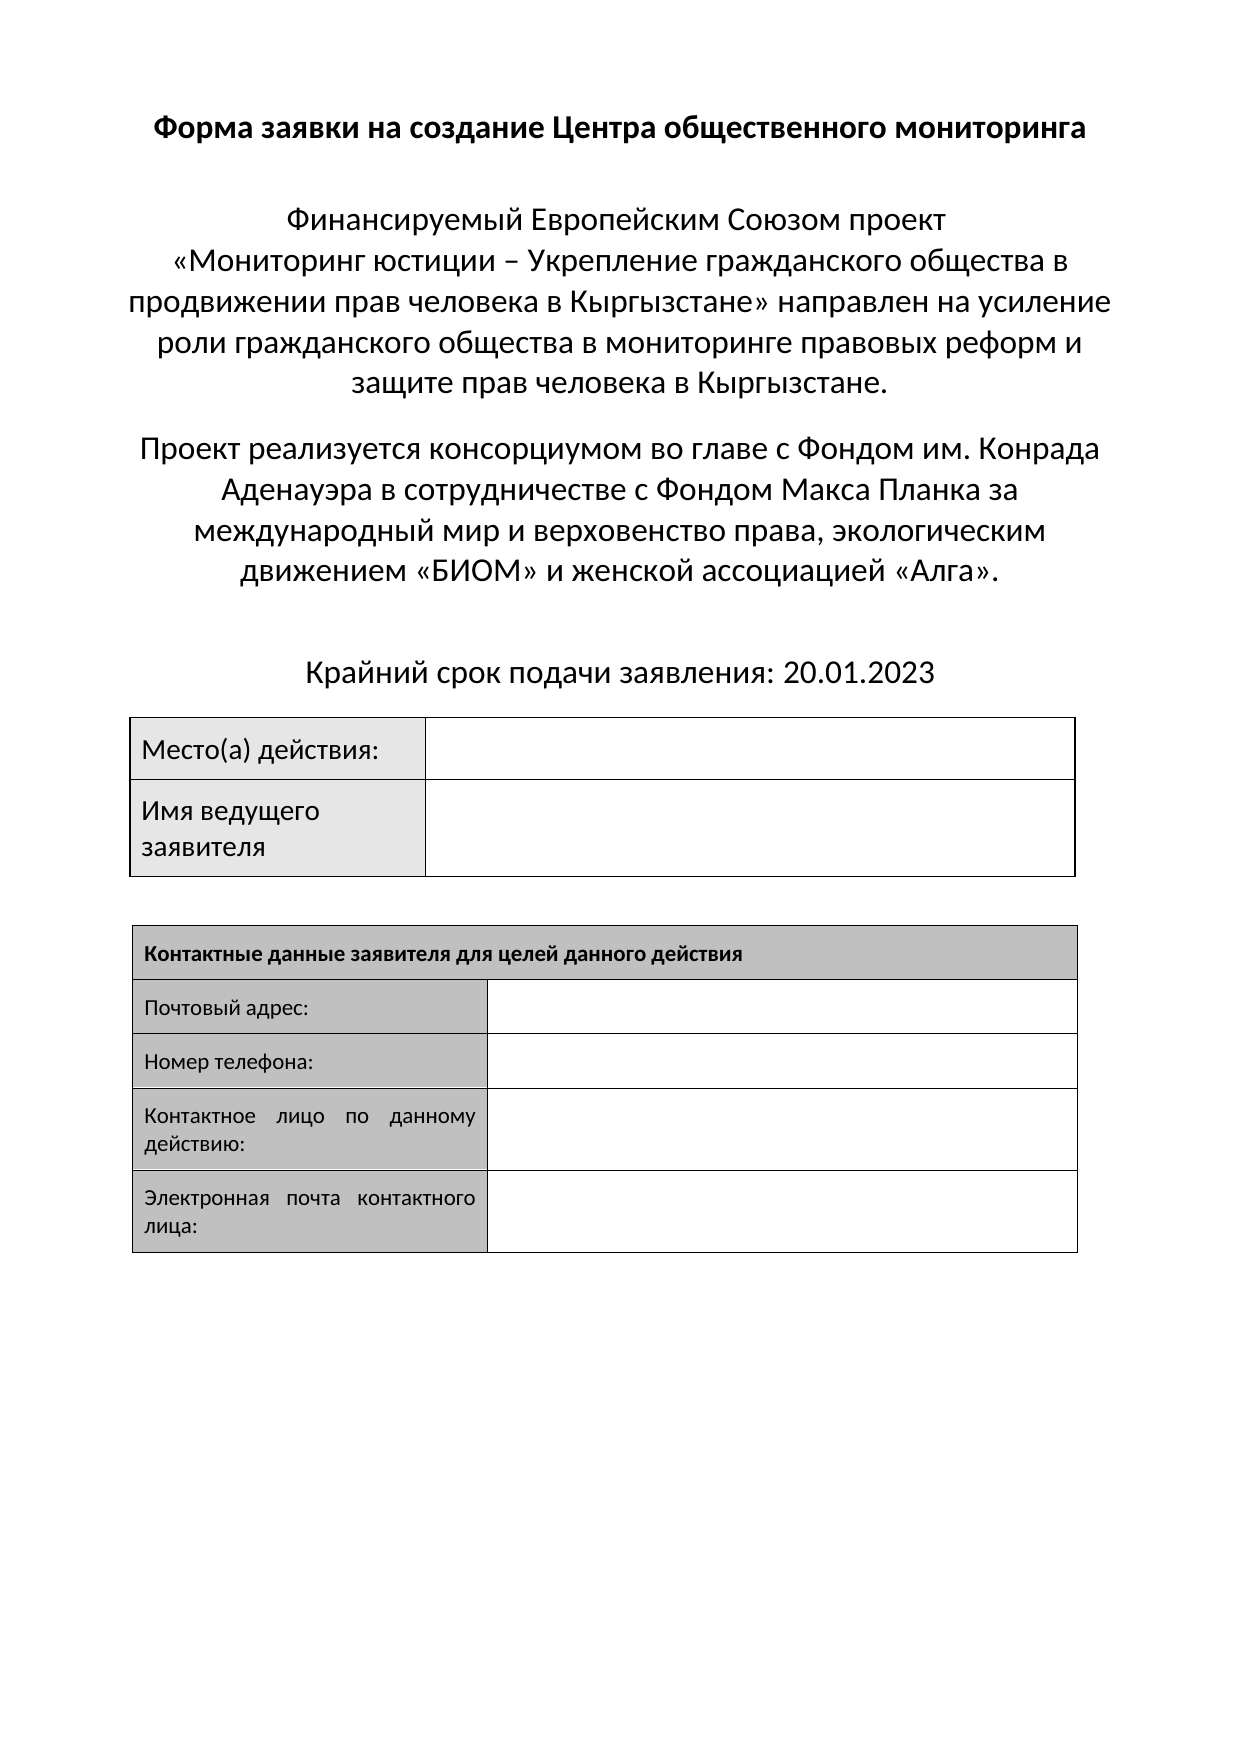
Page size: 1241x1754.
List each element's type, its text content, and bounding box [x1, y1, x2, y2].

text Крайний срок подачи заявления: 20.01.2023 [118, 611, 1122, 692]
table_header Контактные данные заявителя для целей данного действия [133, 926, 1077, 979]
text Проект реализуется консорциумом во главе с Фондом им. Конрада Аденауэра в сотрудничестве с Фондом Макса Планка за международный мир и верховенство права, экологическим движением «БИОМ» и женской ассоциацией «Алга». [118, 427, 1122, 590]
table_cell Контактное лицо по данному действию: [133, 1089, 487, 1169]
table_cell Номер телефона: [133, 1034, 487, 1087]
table_header Место(а) действия: [131, 718, 425, 779]
table_header [426, 718, 1074, 779]
table_cell [488, 980, 1077, 1033]
text Форма заявки на создание Центра общественного мониторинга [118, 106, 1122, 147]
table_cell Почтовый адрес: [133, 980, 487, 1033]
table_cell [488, 1171, 1077, 1252]
table_cell Электронная почта контактного лица: [133, 1171, 487, 1252]
table_cell [488, 1089, 1077, 1169]
table_cell [488, 1034, 1077, 1087]
table_cell Имя ведущего заявителя [131, 780, 425, 876]
table_cell [426, 780, 1074, 876]
text Финансируемый Европейским Союзом проект «Мониторинг юстиции – Укрепление гражданского общества в продвижении прав человека в Кыргызстане» направлен на усиление роли гражданского общества в мониторинге правовых реформ и защите прав человека в Кыргызстане. [118, 198, 1122, 402]
